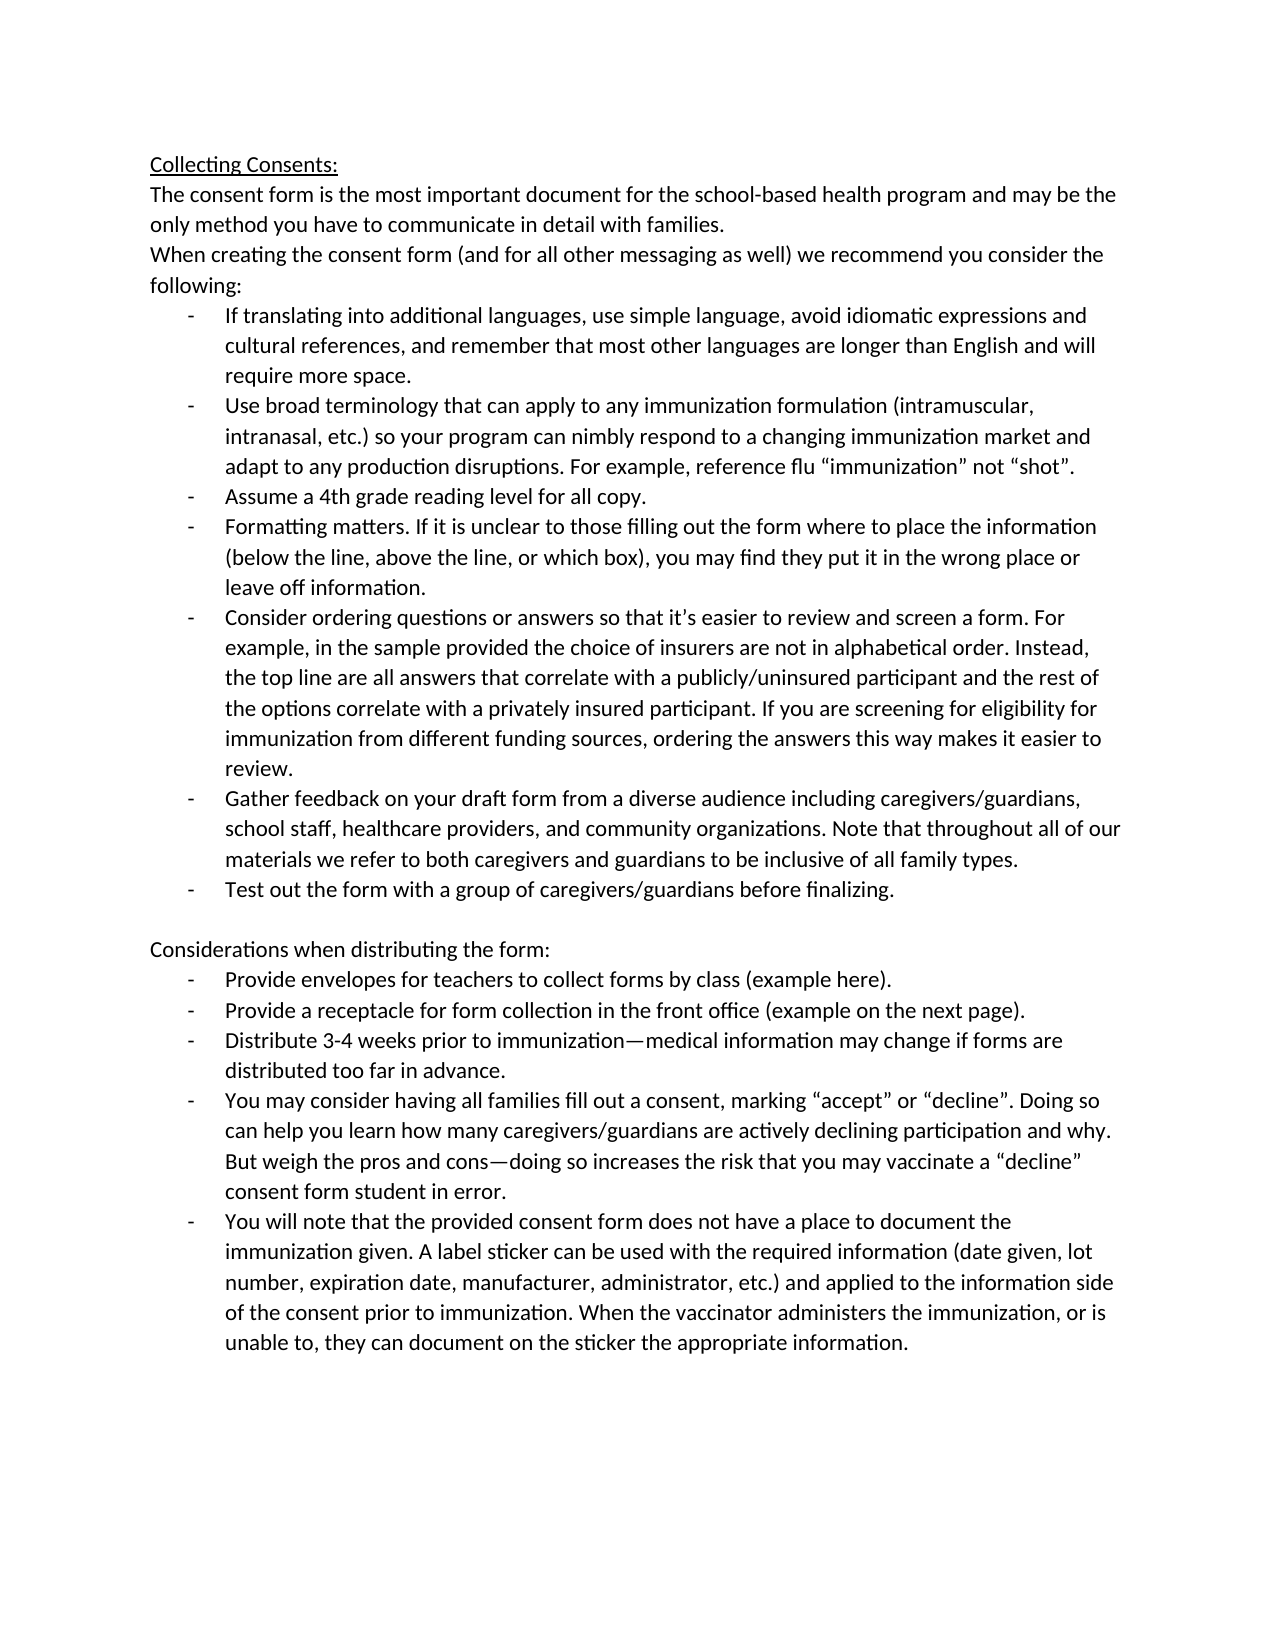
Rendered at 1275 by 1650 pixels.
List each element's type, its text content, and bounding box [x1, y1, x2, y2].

text The consent form is the most important document for the school-based health program and may be the only method you have to communicate in detail with families. [150, 180, 1125, 238]
list If translating into additional languages, use simple language, avoid idiomatic expressions and cultural references, and remember that most other languages are longer than English and will require more space. [187, 301, 1125, 389]
list Use broad terminology that can apply to any immunization formulation (intramuscular, intranasal, etc.) so your program can nimbly respond to a changing immunization market and adapt to any production disruptions. For example, reference flu “immunization” not “shot”. [187, 392, 1125, 480]
text When creating the consent form (and for all other messaging as well) we recommend you consider the following: [150, 241, 1125, 299]
list Formatting matters. If it is unclear to those filling out the form where to place the information (below the line, above the line, or which box), you may find they put it in the wrong place or leave off information. [187, 512, 1125, 601]
list Distribute 3-4 weeks prior to immunization—medical information may change if forms are distributed too far in advance. [187, 1026, 1125, 1084]
text Considerations when distributing the form: [150, 935, 1125, 963]
list Gather feedback on your draft form from a diverse audience including caregivers/guardians, school staff, healthcare providers, and community organizations. Note that throughout all of our materials we refer to both caregivers and guardians to be inclusive of all family types. [187, 784, 1125, 873]
list Test out the form with a group of caregivers/guardians before finalizing. [187, 875, 1125, 903]
list Consider ordering questions or answers so that it’s easier to review and screen a form. For example, in the sample provided the choice of insurers are not in alphabetical order. Instead, the top line are all answers that correlate with a publicly/uninsured participant and the rest of the options correlate with a privately insured participant. If you are screening for eligibility for immunization from different funding sources, ordering the answers this way makes it easier to review. [187, 603, 1125, 782]
list Provide envelopes for teachers to collect forms by class (example here). [187, 966, 1125, 994]
list You may consider having all families fill out a consent, marking “accept” or “decline”. Doing so can help you learn how many caregivers/guardians are actively declining participation and why. But weigh the pros and cons—doing so increases the risk that you may vaccinate a “decline” consent form student in error. [187, 1086, 1125, 1205]
list Provide a receptacle for form collection in the front office (example on the next page). [187, 996, 1125, 1024]
text Collecting Consents: [150, 150, 1125, 178]
list Assume a 4th grade reading level for all copy. [187, 482, 1125, 510]
list You will note that the provided consent form does not have a place to document the immunization given. A label sticker can be used with the required information (date given, lot number, expiration date, manufacturer, administrator, etc.) and applied to the information side of the consent prior to immunization. When the vaccinator administers the immunization, or is unable to, they can document on the sticker the appropriate information. [187, 1207, 1125, 1356]
